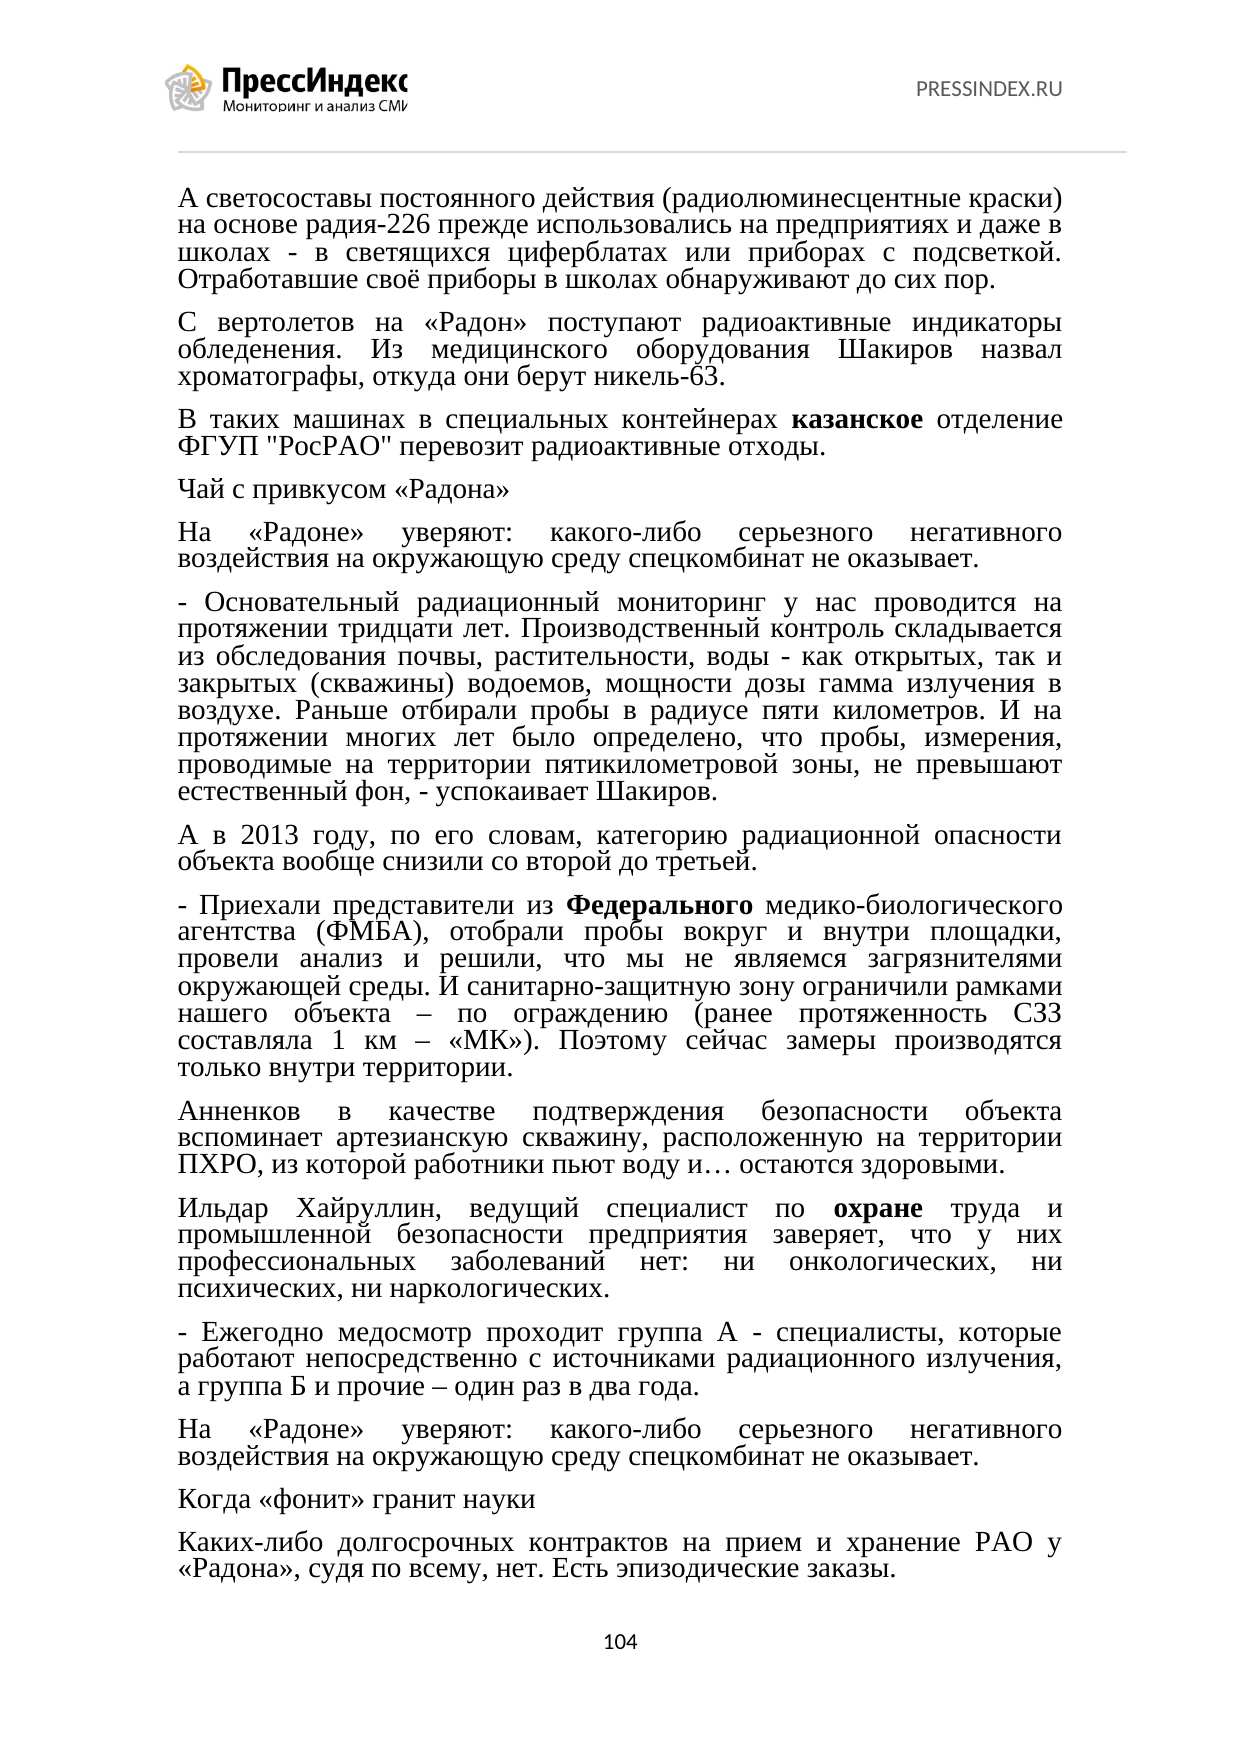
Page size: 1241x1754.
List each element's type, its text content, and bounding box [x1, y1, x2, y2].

text Чай с привкусом «Радона» [177, 477, 1063, 504]
text С вертолетов на «Радон» поступают радиоактивные индикаторы обледенения. Из медицинского оборудования Шакиров назвал хроматографы, откуда они берут никель-63. [177, 310, 1063, 392]
text В таких машинах в специальных контейнерах казанское отделение ФГУП "РосРАО" перевозит радиоактивные отходы. [177, 407, 1063, 461]
text Ильдар Хайруллин, ведущий специалист по охране труда и промышленной безопасности предприятия заверяет, что у них профессиональных заболеваний нет: ни онкологических, ни психических, ни наркологических. [177, 1196, 1063, 1304]
text Каких-либо долгосрочных контрактов на прием и хранение РАО у «Радона», судя по всему, нет. Есть эпизодические заказы. [177, 1529, 1063, 1584]
text Когда «фонит» гранит науки [177, 1487, 1063, 1514]
text - Приехали представители из Федерального медико-биологического агентства (ФМБА), отобрали пробы вокруг и внутри площадки, провели анализ и решили, что мы не являемся загрязнителями окружающей среды. И санитарно-защитную зону ограничили рамками нашего объекта – по ограждению (ранее протяженность СЗЗ составляла 1 км – «МК»). Поэтому сейчас замеры производятся только внутри территории. [177, 893, 1063, 1083]
picture [163, 64, 408, 111]
text - Ежегодно медосмотр проходит группа А - специалисты, которые работают непосредственно с источниками радиационного излучения, а группа Б и прочие – один раз в два года. [177, 1320, 1063, 1401]
text - Основательный радиационный мониторинг у нас проводится на протяжении тридцати лет. Производственный контроль складывается из обследования почвы, растительности, воды - как открытых, так и закрытых (скважины) водоемов, мощности дозы гамма излучения в воздухе. Раньше отбирали пробы в радиусе пяти километров. И на протяжении многих лет было определено, что пробы, измерения, проводимые на территории пятикилометровой зоны, не превышают естественный фон, - успокаивает Шакиров. [177, 590, 1063, 807]
text А в 2013 году, по его словам, категорию радиационной опасности объекта вообще снизили со второй до третьей. [177, 823, 1063, 877]
text На «Радоне» уверяют: какого-либо серьезного негативного воздействия на окружающую среду спецкомбинат не оказывает. [177, 520, 1063, 574]
text А светосоставы постоянного действия (радиолюминесцентные краски) на основе радия-226 прежде использовались на предприятиях и даже в школах - в светящихся циферблатах или приборах с подсветкой. Отработавшие своё приборы в школах обнаруживают до сих пор. [177, 186, 1063, 294]
text Анненков в качестве подтверждения безопасности объекта вспоминает артезианскую скважину, расположенную на территории ПХРО, из которой работники пьют воду и… остаются здоровыми. [177, 1098, 1063, 1180]
text На «Радоне» уверяют: какого-либо серьезного негативного воздействия на окружающую среду спецкомбинат не оказывает. [177, 1417, 1063, 1471]
